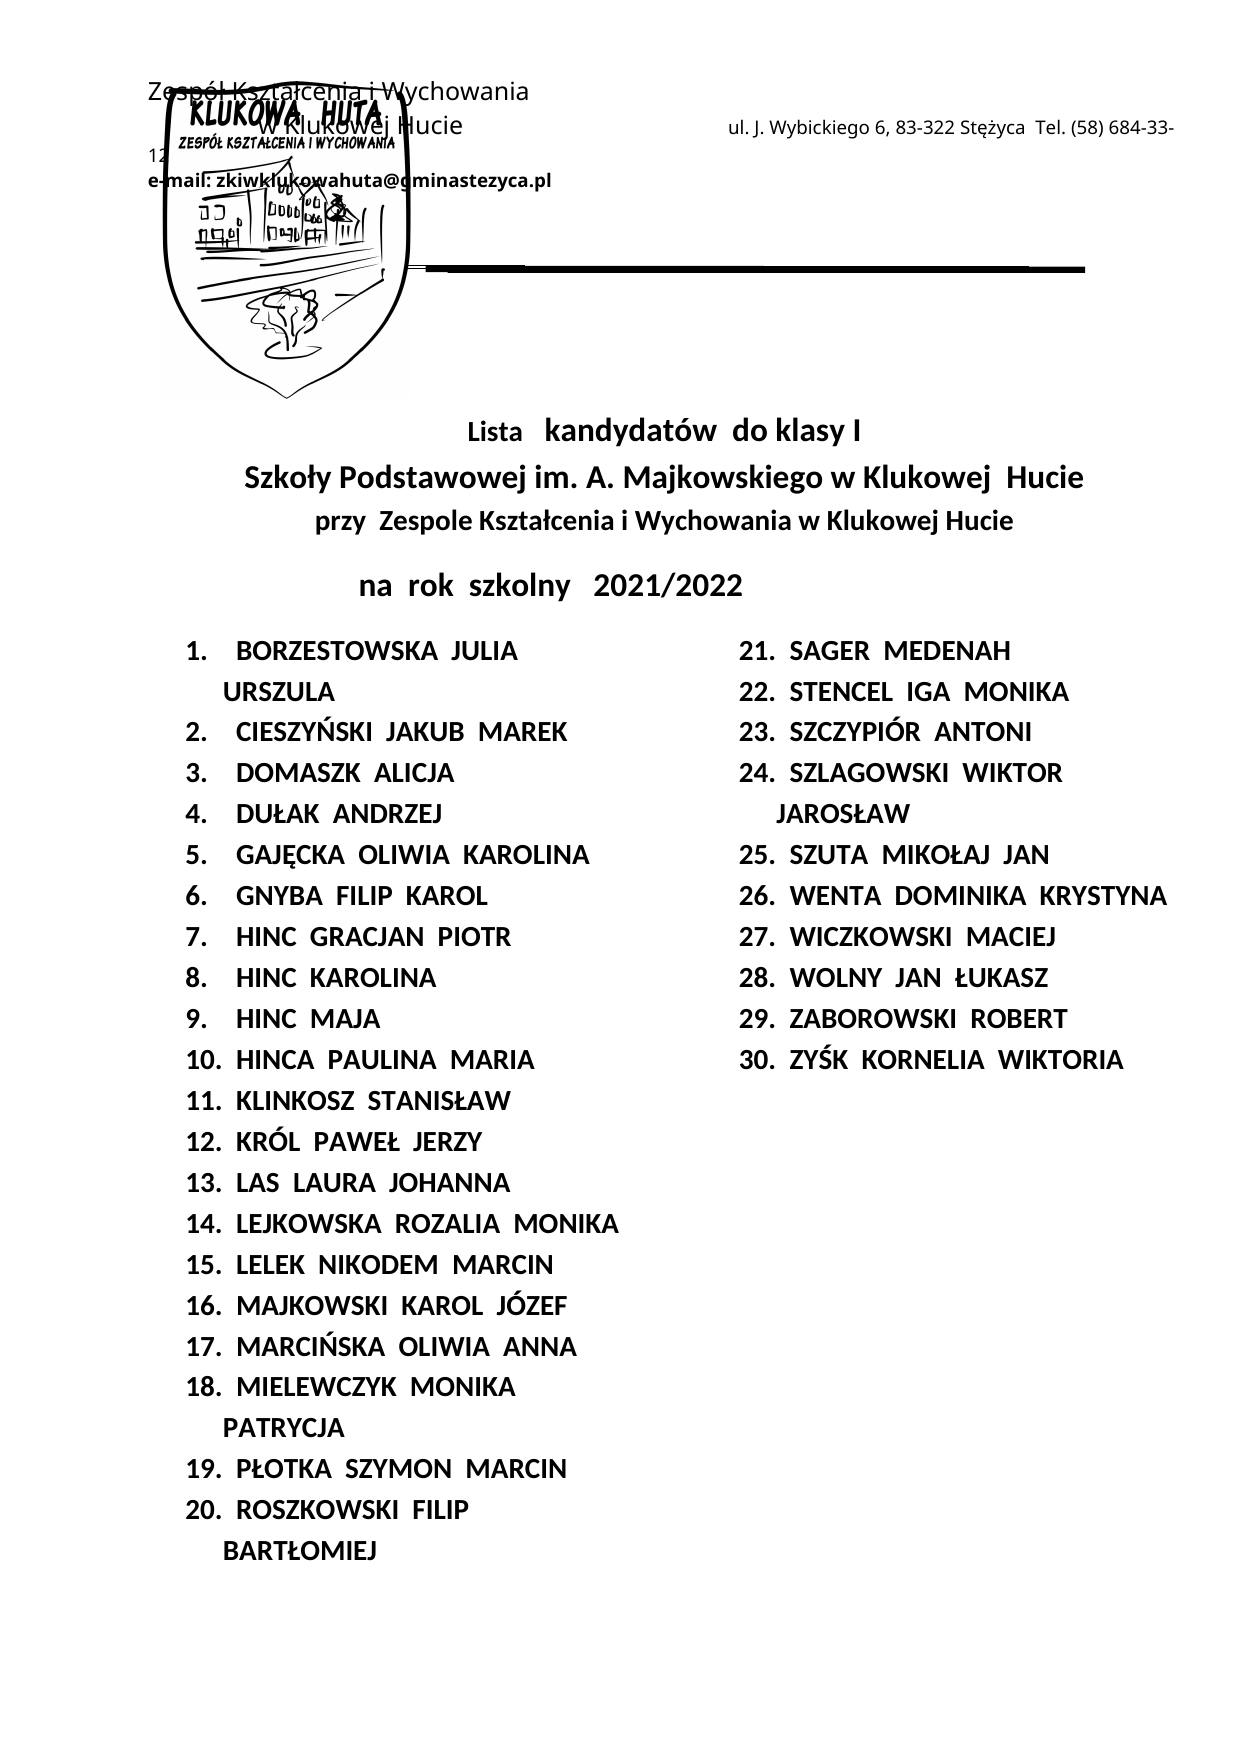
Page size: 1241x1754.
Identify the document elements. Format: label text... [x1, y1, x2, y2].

list GNYBA FILIP KAROL [185, 877, 627, 913]
list HINCA PAULINA MARIA [185, 1041, 627, 1077]
list LEJKOWSKA ROZALIA MONIKA [185, 1205, 627, 1240]
list HINC MAJA [185, 1000, 627, 1036]
list HINC KAROLINA [185, 959, 627, 995]
list KLINKOSZ STANISŁAW [185, 1082, 627, 1118]
list LAS LAURA JOHANNA [185, 1164, 627, 1199]
list ZYŚK KORNELIA WIKTORIA [739, 1041, 1181, 1077]
list SZUTA MIKOŁAJ JAN [739, 836, 1181, 872]
text Lista kandydatów do klasy I Szkoły Podstawowej im. A. Majkowskiego w Klukowej Hucie przy Zespole Kształcenia i Wychowania w Klukowej Hucie [148, 409, 1181, 538]
list WICZKOWSKI MACIEJ [739, 918, 1181, 954]
list HINC GRACJAN PIOTR [185, 918, 627, 954]
list WOLNY JAN ŁUKASZ [739, 959, 1181, 995]
list MAJKOWSKI KAROL JÓZEF [185, 1287, 627, 1322]
list SZLAGOWSKI WIKTOR JAROSŁAW [739, 754, 1181, 831]
list BORZESTOWSKA JULIA URSZULA [185, 632, 627, 708]
list CIESZYŃSKI JAKUB MAREK [185, 713, 627, 749]
list KRÓL PAWEŁ JERZY [185, 1123, 627, 1158]
list DOMASZK ALICJA [185, 754, 627, 790]
list PŁOTKA SZYMON MARCIN [185, 1450, 627, 1486]
list DUŁAK ANDRZEJ [185, 795, 627, 831]
list WENTA DOMINIKA KRYSTYNA [739, 877, 1181, 913]
list ROSZKOWSKI FILIP BARTŁOMIEJ [185, 1491, 627, 1568]
list MARCIŃSKA OLIWIA ANNA [185, 1328, 627, 1363]
list STENCEL IGA MONIKA [739, 673, 1181, 708]
list GAJĘCKA OLIWIA KAROLINA [185, 836, 627, 872]
list SAGER MEDENAH [739, 632, 1181, 667]
picture [162, 81, 411, 399]
list SZCZYPIÓR ANTONI [739, 713, 1181, 749]
text na rok szkolny 2021/2022 [148, 564, 1181, 605]
list MIELEWCZYK MONIKA PATRYCJA [185, 1368, 627, 1445]
list ZABOROWSKI ROBERT [739, 1000, 1181, 1036]
list LELEK NIKODEM MARCIN [185, 1246, 627, 1281]
